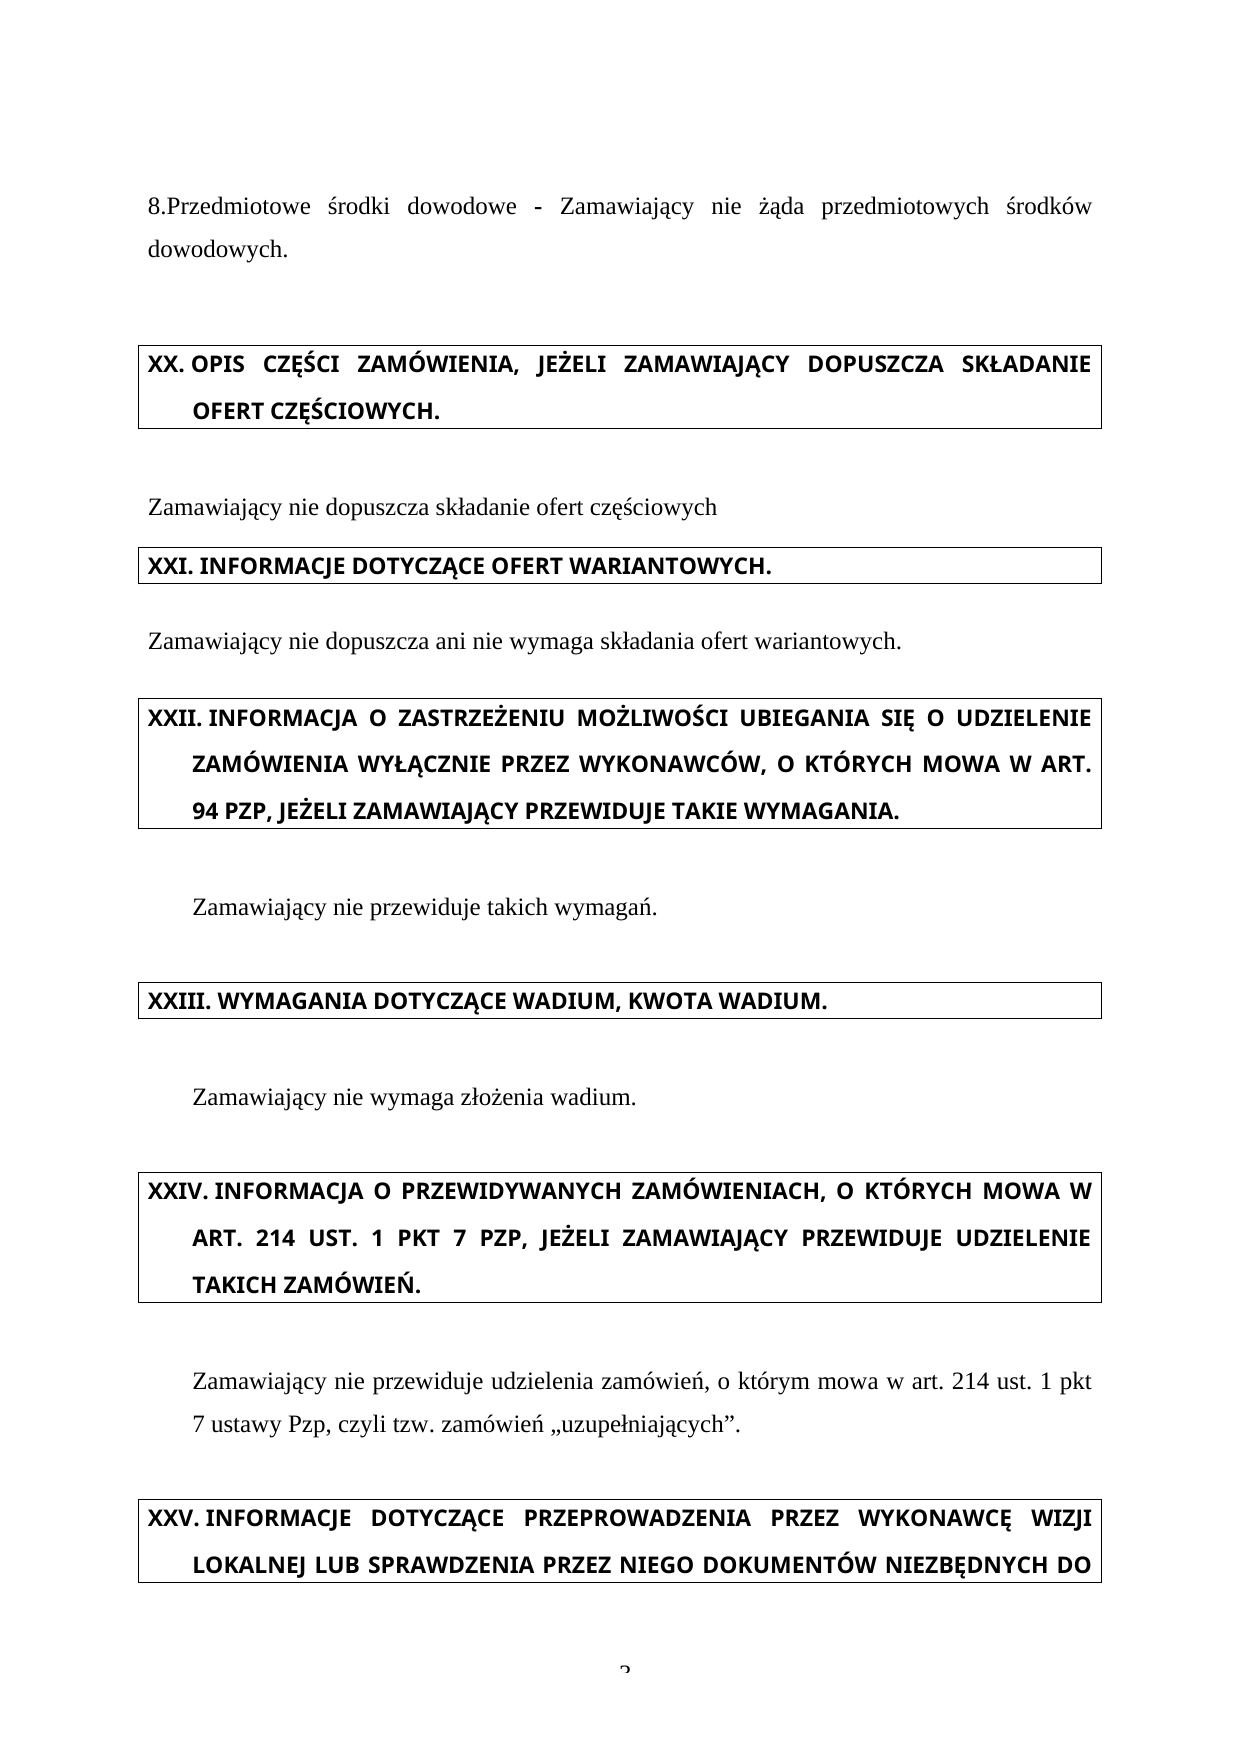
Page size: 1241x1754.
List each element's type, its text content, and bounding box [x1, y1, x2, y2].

text Zamawiający nie wymaga złożenia wadium. [192, 1082, 1093, 1111]
text 8.Przedmiotowe środki dowodowe - Zamawiający nie żąda przedmiotowych środków dowodowych. [148, 191, 1093, 263]
text Zamawiający nie dopuszcza ani nie wymaga składania ofert wariantowych. [148, 626, 1093, 654]
text XXIV. INFORMACJA O PRZEWIDYWANYCH ZAMÓWIENIACH, O KTÓRYCH MOWA W ART. 214 UST. 1 PKT 7 PZP, JEŻELI ZAMAWIAJĄCY PRZEWIDUJE UDZIELENIE TAKICH ZAMÓWIEŃ. [139, 1173, 1101, 1302]
text XXIII. WYMAGANIA DOTYCZĄCE WADIUM, KWOTA WADIUM. [139, 983, 1101, 1018]
text Zamawiający nie przewiduje udzielenia zamówień, o którym mowa w art. 214 ust. 1 pkt 7 ustawy Pzp, czyli tzw. zamówień „uzupełniających”. [192, 1366, 1093, 1438]
text XXII. INFORMACJA O ZASTRZEŻENIU MOŻLIWOŚCI UBIEGANIA SIĘ O UDZIELENIE ZAMÓWIENIA WYŁĄCZNIE PRZEZ WYKONAWCÓW, O KTÓRYCH MOWA W ART. 94 PZP, JEŻELI ZAMAWIAJĄCY PRZEWIDUJE TAKIE WYMAGANIA. [139, 699, 1101, 828]
text Zamawiający nie dopuszcza składanie ofert częściowych [148, 492, 1093, 521]
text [139, 1500, 1101, 1582]
text XX. OPIS CZĘŚCI ZAMÓWIENIA, JEŻELI ZAMAWIAJĄCY DOPUSZCZA SKŁADANIE OFERT CZĘŚCIOWYCH. [139, 346, 1101, 428]
text XXI. INFORMACJE DOTYCZĄCE OFERT WARIANTOWYCH. [139, 548, 1101, 583]
text Zamawiający nie przewiduje takich wymagań. [192, 892, 1093, 921]
